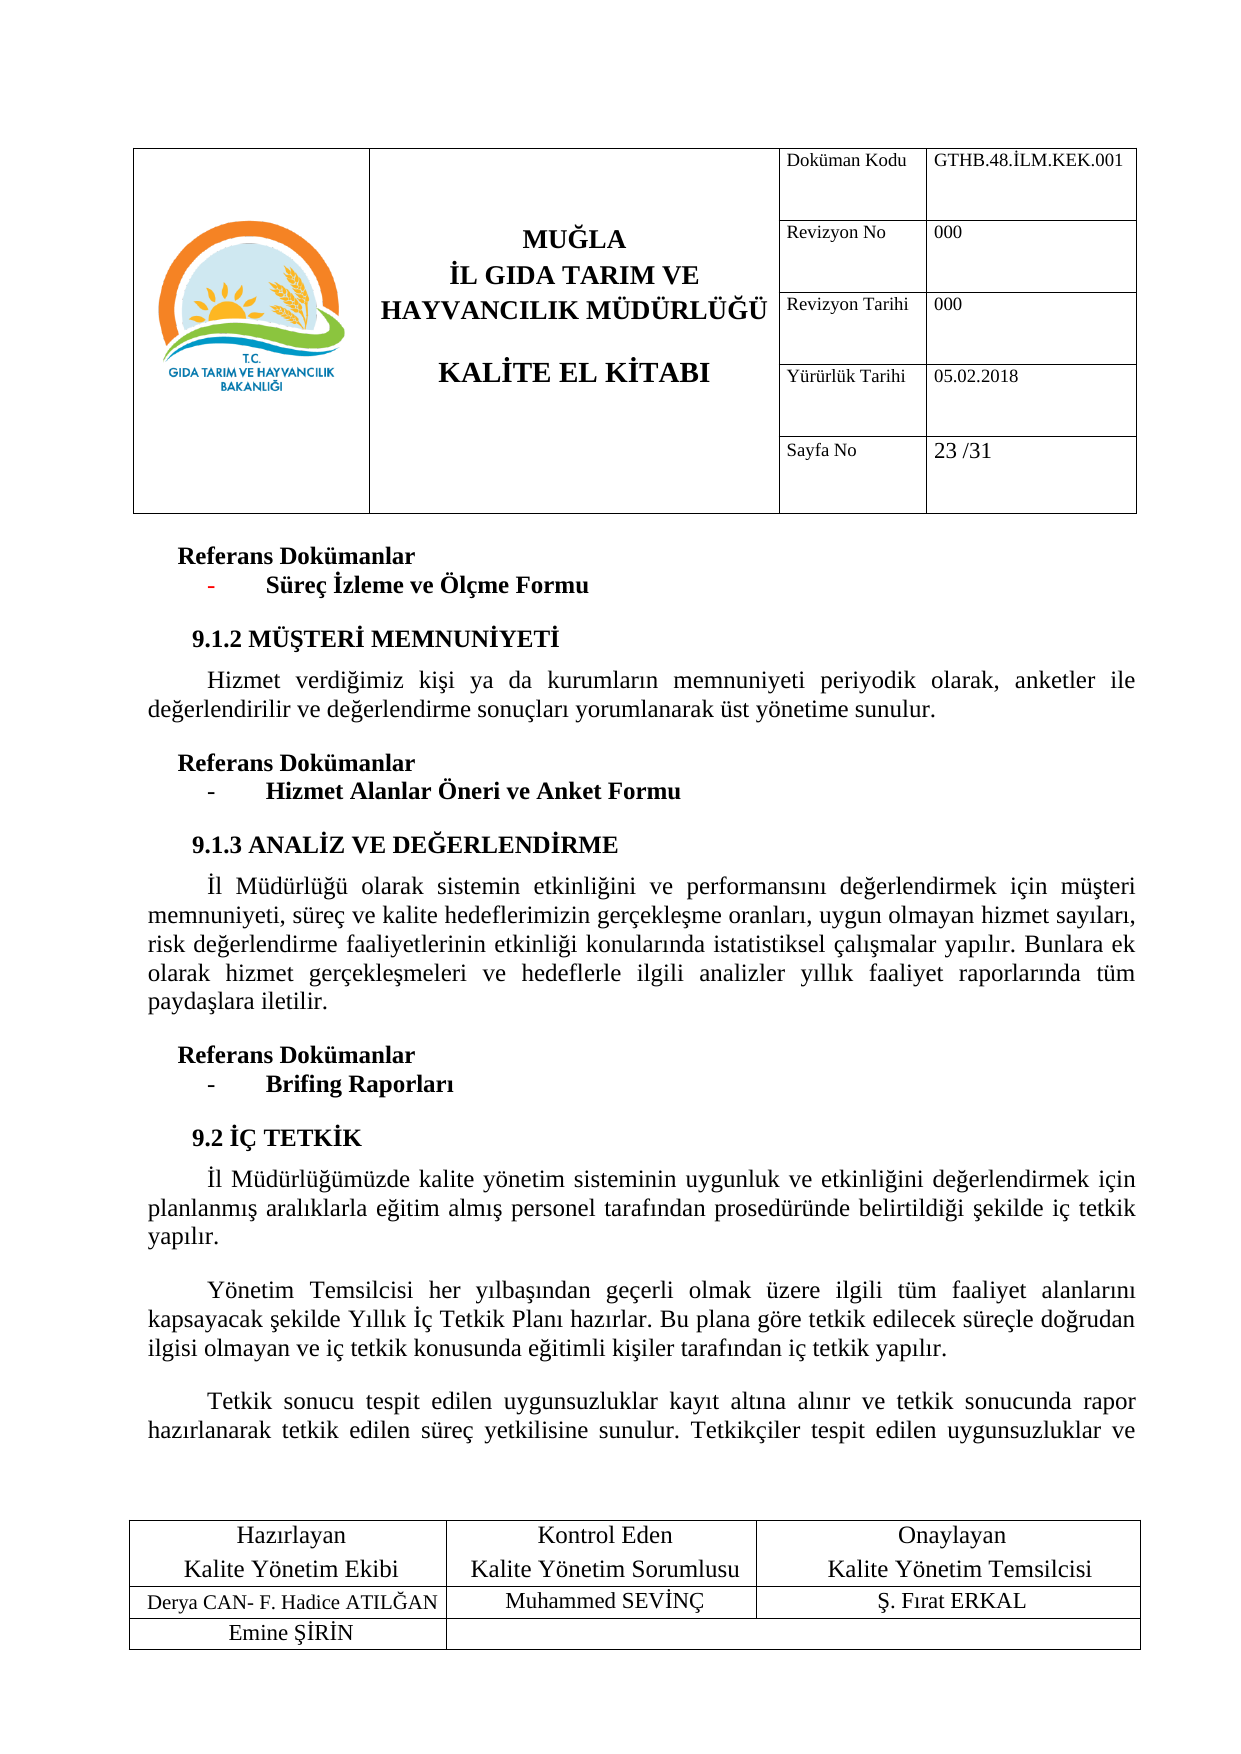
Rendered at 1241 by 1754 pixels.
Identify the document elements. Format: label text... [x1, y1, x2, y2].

list Süreç İzleme ve Ölçme Formu [148, 570, 1137, 599]
text İl Müdürlüğümüzde kalite yönetim sisteminin uygunluk ve etkinliğini değerlendirmek için planlanmış aralıklarla eğitim almış personel tarafından prosedüründe belirtildiği şekilde iç tetkik yapılır. [148, 1164, 1137, 1250]
text 9.2 İÇ TETKİK [133, 1123, 1137, 1151]
text Tetkik sonucu tespit edilen uygunsuzluklar kayıt altına alınır ve tetkik sonucunda rapor hazırlanarak tetkik edilen süreç yetkilisine sunulur. Tetkikçiler tespit edilen uygunsuzluklar ve bunlara karşı planlanan önlemleri takip ederler. Uygulama tarihlerine göre uygunsuzluk için alınan önlemleri doğrular veya yetersiz ise yeni önlem talebinde bulunurlar. [148, 1386, 1137, 1444]
list Referans Dokümanlar [148, 541, 1122, 570]
list Referans Dokümanlar [148, 1040, 1122, 1069]
list Referans Dokümanlar [148, 748, 1122, 776]
text 9.1.3 ANALİZ VE DEĞERLENDİRME [133, 830, 1137, 859]
list Hizmet Alanlar Öneri ve Anket Formu [148, 776, 1137, 805]
text Yönetim Temsilcisi her yılbaşından geçerli olmak üzere ilgili tüm faaliyet alanlarını kapsayacak şekilde Yıllık İç Tetkik Planı hazırlar. Bu plana göre tetkik edilecek süreçle doğrudan ilgisi olmayan ve iç tetkik konusunda eğitimli kişiler tarafından iç tetkik yapılır. [148, 1275, 1137, 1361]
list Brifing Raporları [148, 1069, 1137, 1098]
text Hizmet verdiğimiz kişi ya da kurumların memnuniyeti periyodik olarak, anketler ile değerlendirilir ve değerlendirme sonuçları yorumlanarak üst yönetime sunulur. [148, 665, 1137, 723]
picture [146, 200, 357, 412]
text İl Müdürlüğü olarak sistemin etkinliğini ve performansını değerlendirmek için müşteri memnuniyeti, süreç ve kalite hedeflerimizin gerçekleşme oranları, uygun olmayan hizmet sayıları, risk değerlendirme faaliyetlerinin etkinliği konularında istatistiksel çalışmalar yapılır. Bunlara ek olarak hizmet gerçekleşmeleri ve hedeflerle ilgili analizler yıllık faaliyet raporlarında tüm paydaşlara iletilir. [148, 871, 1137, 1015]
text 9.1.2 MÜŞTERİ MEMNUNİYETİ [133, 624, 1137, 653]
